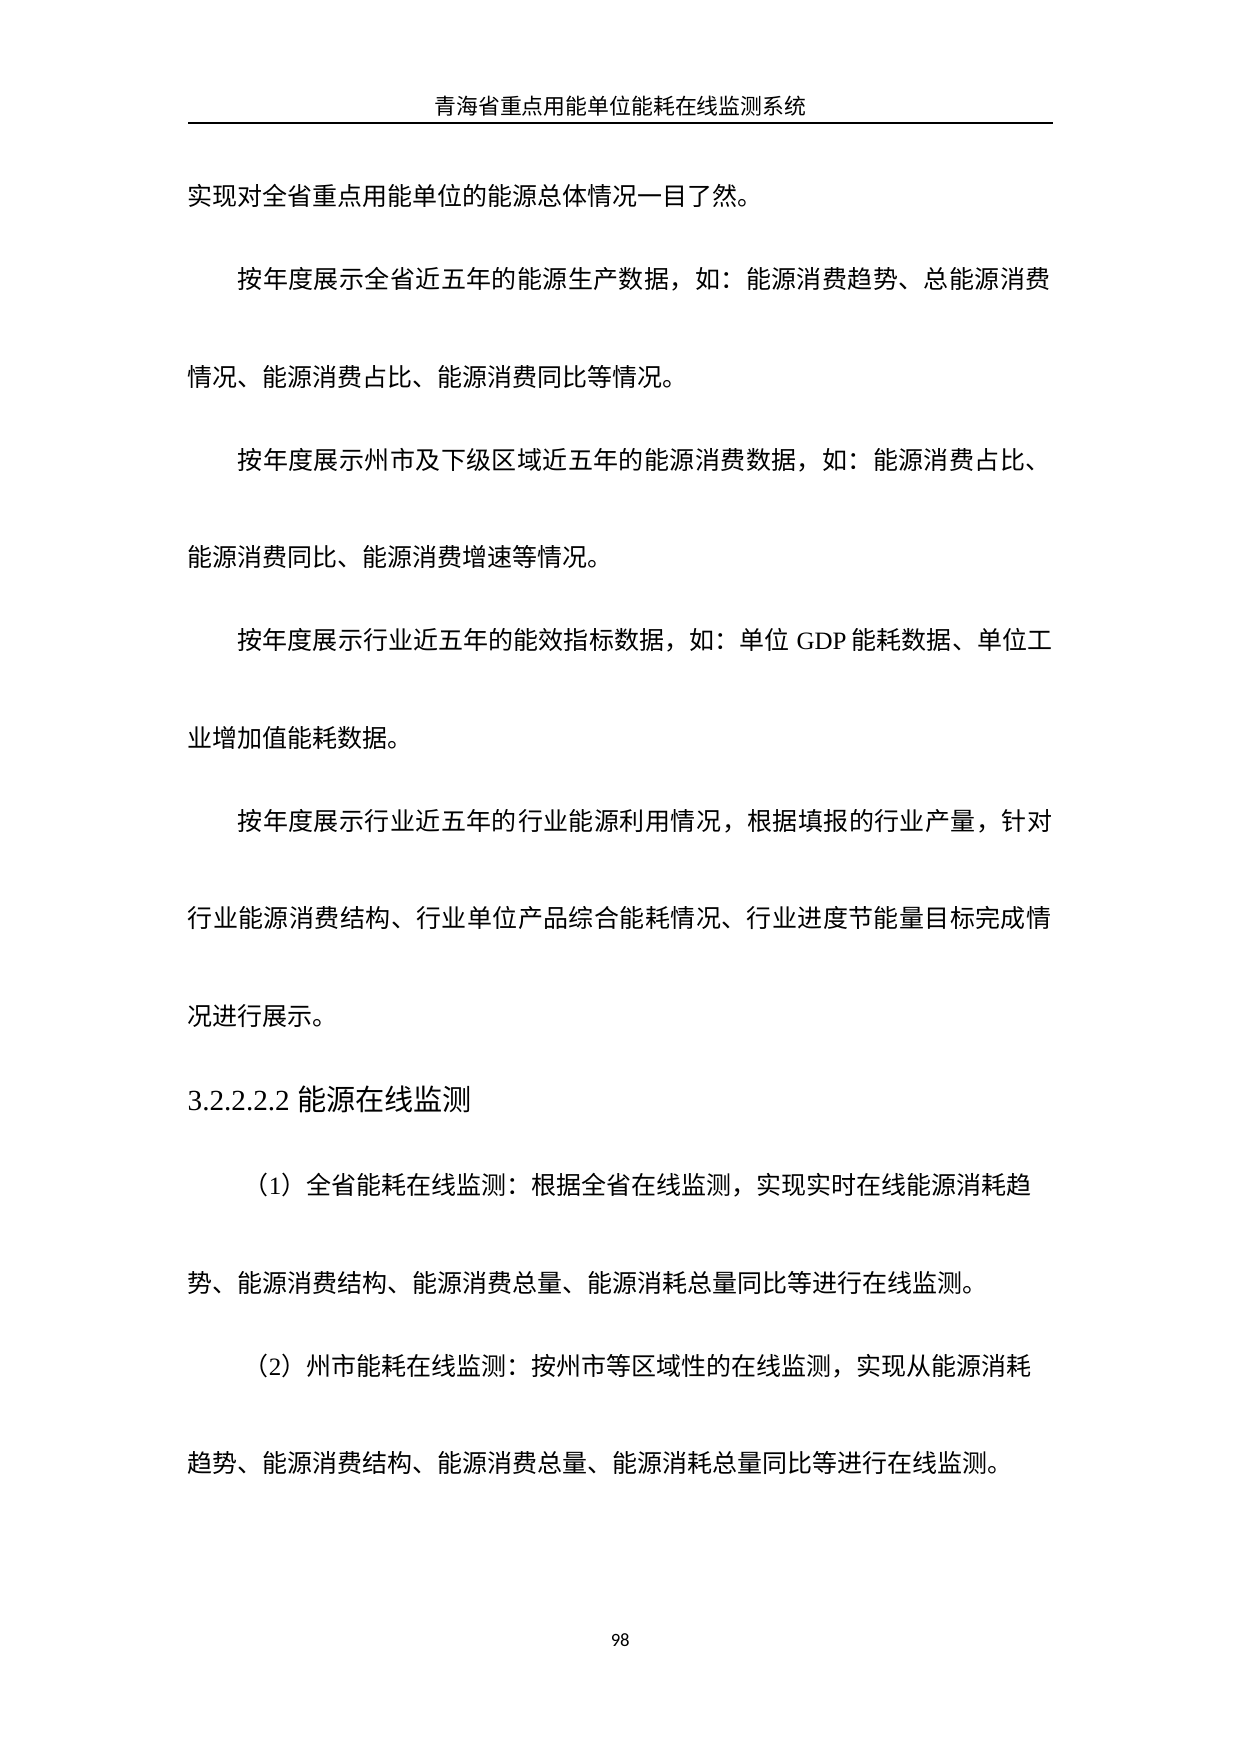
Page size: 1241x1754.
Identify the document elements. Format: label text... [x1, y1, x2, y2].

text 按年度展示行业近五年的能效指标数据，如：单位GDP能耗数据、单位工业增加值能耗数据。 [187, 606, 1053, 769]
text 按年度展示行业近五年的行业能源利用情况，根据填报的行业产量，针对行业能源消费结构、行业单位产品综合能耗情况、行业进度节能量目标完成情况进行展示。 [187, 787, 1053, 1047]
text 能源在线监测 [187, 1065, 1053, 1130]
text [187, 162, 1053, 227]
text 按年度展示州市及下级区域近五年的能源消费数据，如：能源消费占比、能源消费同比、能源消费增速等情况。 [187, 426, 1053, 588]
list 全省能耗在线监测：根据全省在线监测，实现实时在线能源消耗趋势、能源消费结构、能源消费总量、能源消耗总量同比等进行在线监测。 [187, 1151, 1053, 1314]
text 按年度展示全省近五年的能源生产数据，如：能源消费趋势、总能源消费情况、能源消费占比、能源消费同比等情况。 [187, 245, 1053, 408]
list 州市能耗在线监测：按州市等区域性的在线监测，实现从能源消耗趋势、能源消费结构、能源消费总量、能源消耗总量同比等进行在线监测。 [187, 1332, 1053, 1494]
